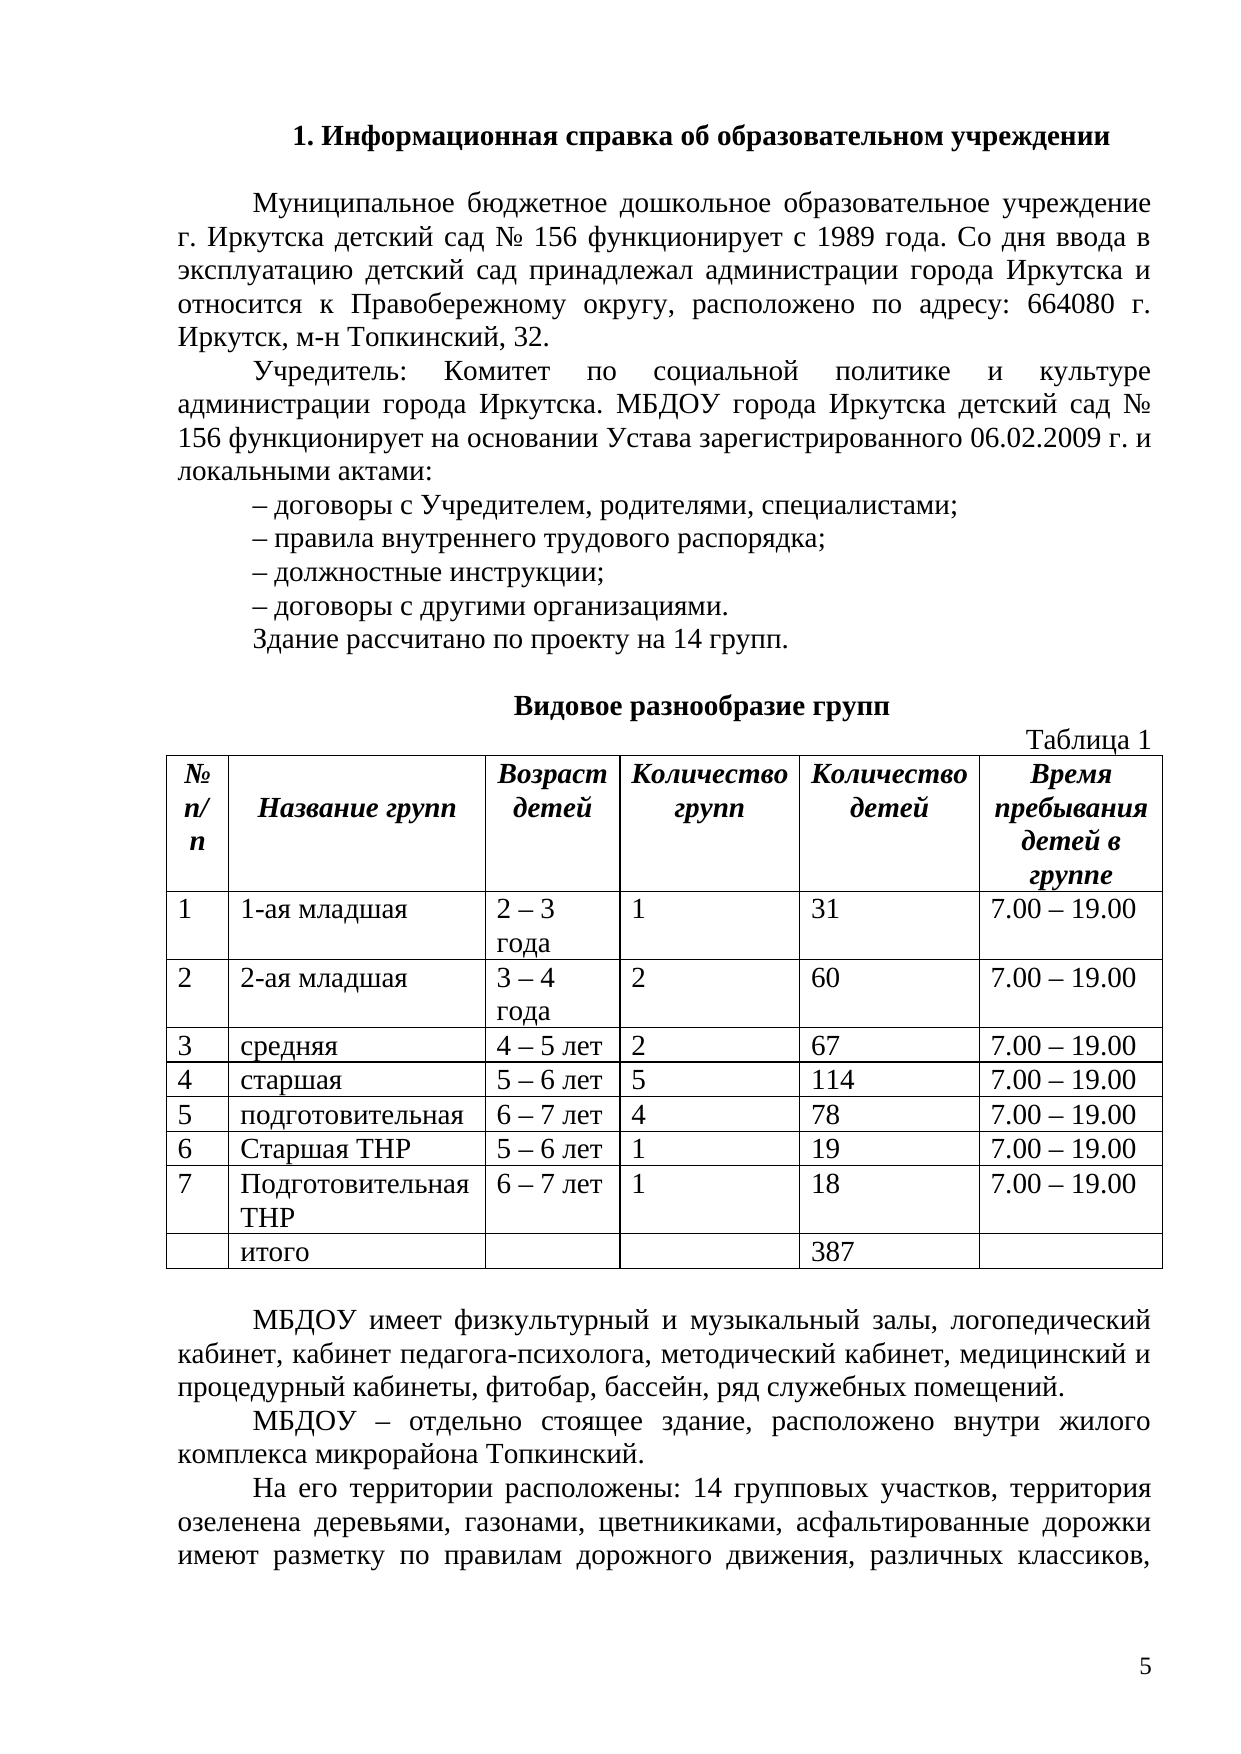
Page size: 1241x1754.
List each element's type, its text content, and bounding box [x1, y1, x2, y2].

table_cell 7.00 – 19.00 [980, 1063, 1162, 1096]
text – договоры с другими организациями. [177, 588, 1152, 621]
text Учредитель: Комитет по социальной политике и культуре администрации города Иркутска. МБДОУ города Иркутска детский сад № 156 функционирует на основании Устава зарегистрированного 06.02.2009 г. и локальными актами: [177, 353, 1152, 487]
table_cell 2-ая младшая [229, 960, 485, 1027]
table_cell Старшая ТНР [229, 1132, 485, 1165]
table_cell 114 [800, 1063, 979, 1096]
table_header Время пребывания детей в группе [980, 756, 1162, 891]
table_header Количество групп [621, 756, 799, 891]
table_header Название групп [229, 756, 485, 891]
table_cell 6 – 7 лет [486, 1097, 619, 1131]
table_cell 7 [167, 1166, 228, 1233]
table_cell старшая [229, 1063, 485, 1096]
text – договоры с Учредителем, родителями, специалистами; [177, 487, 1152, 521]
table_header № п/п [167, 756, 228, 891]
table_cell 67 [800, 1028, 979, 1061]
table_cell 31 [800, 892, 979, 959]
table_cell 6 – 7 лет [486, 1166, 619, 1233]
table_cell 7.00 – 19.00 [980, 892, 1162, 959]
table_cell 2 [621, 960, 799, 1027]
table_cell Подготовительная ТНР [229, 1166, 485, 1233]
text МБДОУ – отдельно стоящее здание, расположено внутри жилого комплекса микрорайона Топкинский. [177, 1403, 1152, 1470]
table_cell 7.00 – 19.00 [980, 1028, 1162, 1061]
text Таблица 1 [252, 722, 1152, 755]
text Здание рассчитано по проекту на 14 групп. [252, 621, 1152, 655]
text 1. Информационная справка об образовательном учреждении [177, 118, 1152, 152]
table_cell 2 [621, 1028, 799, 1061]
text – правила внутреннего трудового распорядка; [177, 521, 1152, 554]
table_cell подготовительная [229, 1097, 485, 1131]
table_cell 5 – 6 лет [486, 1063, 619, 1096]
table_cell [621, 1234, 799, 1268]
table_cell [167, 1234, 228, 1268]
table_cell 19 [800, 1132, 979, 1165]
table_cell 2 [167, 960, 228, 1027]
table_cell 18 [800, 1166, 979, 1233]
table_cell 78 [800, 1097, 979, 1131]
table_cell 5 [621, 1063, 799, 1096]
table_cell 7.00 – 19.00 [980, 1132, 1162, 1165]
text – должностные инструкции; [177, 554, 1152, 588]
text Муниципальное бюджетное дошкольное образовательное учреждение г. Иркутска детский сад № 156 функционирует с 1989 года. Со дня ввода в эксплуатацию детский сад принадлежал администрации города Иркутска и относится к Правобережному округу, расположено по адресу: 664080 г. Иркутск, м-н Топкинский, 32. [177, 185, 1152, 353]
table_cell 3 – 4 года [486, 960, 619, 1027]
table_cell 7.00 – 19.00 [980, 1097, 1162, 1131]
table_cell 1 [167, 892, 228, 959]
table_cell 7.00 – 19.00 [980, 1166, 1162, 1233]
table_cell [980, 1234, 1162, 1268]
table_cell 1 [621, 1132, 799, 1165]
table_cell средняя [229, 1028, 485, 1061]
table_cell 60 [800, 960, 979, 1027]
table_cell 1-ая младшая [229, 892, 485, 959]
table_cell 4 [167, 1063, 228, 1096]
table_cell 5 [167, 1097, 228, 1131]
table_cell 6 [167, 1132, 228, 1165]
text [177, 1470, 1152, 1571]
table_cell 3 [167, 1028, 228, 1061]
table_cell 7.00 – 19.00 [980, 960, 1162, 1027]
table_cell итого [229, 1234, 485, 1268]
table_cell 4 [621, 1097, 799, 1131]
table_cell 1 [621, 892, 799, 959]
table_header Возраст детей [486, 756, 619, 891]
table_cell 1 [621, 1166, 799, 1233]
table_cell 387 [800, 1234, 979, 1268]
table_cell [486, 1234, 619, 1268]
text Видовое разнообразие групп [252, 688, 1152, 722]
table_header Количество детей [800, 756, 979, 891]
table_cell 5 – 6 лет [486, 1132, 619, 1165]
table_cell 4 – 5 лет [486, 1028, 619, 1061]
table_cell 2 – 3 года [486, 892, 619, 959]
text МБДОУ имеет физкультурный и музыкальный залы, логопедический кабинет, кабинет педагога-психолога, методический кабинет, медицинский и процедурный кабинеты, фитобар, бассейн, ряд служебных помещений. [177, 1302, 1152, 1403]
